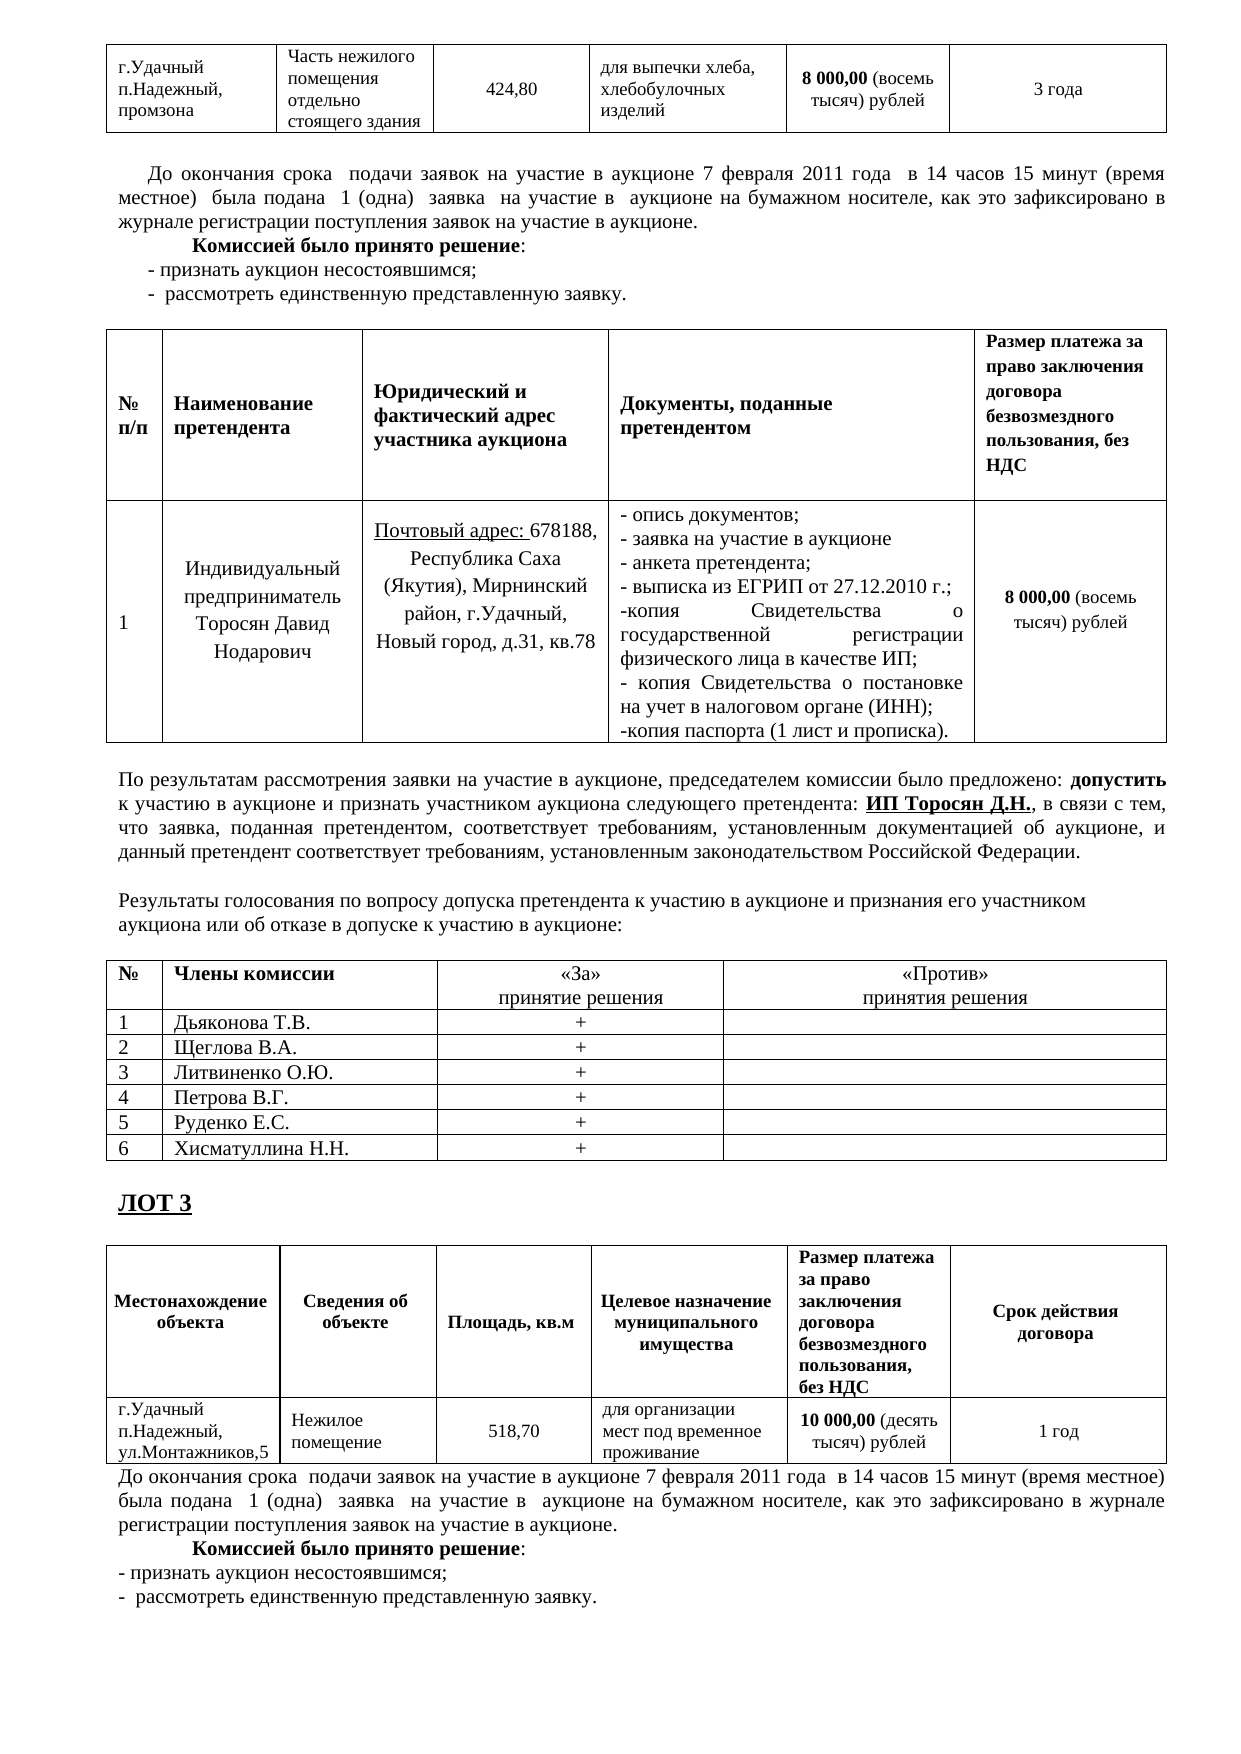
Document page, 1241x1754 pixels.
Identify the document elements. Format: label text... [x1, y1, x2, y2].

table_cell 4 [107, 1085, 162, 1109]
table_cell 2 [107, 1035, 162, 1059]
text - рассмотреть единственную представленную заявку. [118, 281, 1167, 305]
table_cell 518,70 [437, 1398, 591, 1463]
table_cell Руденко Е.С. [163, 1110, 437, 1134]
table_cell Индивидуальный предприниматель Торосян Давид Нодарович [163, 501, 362, 742]
text Результаты голосования по вопросу допуска претендента к участию в аукционе и признания его участником аукциона или об отказе в допуске к участию в аукционе: [118, 887, 1167, 936]
table_cell Литвиненко О.Ю. [163, 1060, 437, 1084]
table_header Площадь, кв.м [437, 1246, 591, 1397]
table_cell [724, 1010, 1166, 1034]
table_cell [724, 1110, 1166, 1134]
text До окончания срока подачи заявок на участие в аукционе 7 февраля 2011 года в 14 часов 15 минут (время местное) была подана 1 (одна) заявка на участие в аукционе на бумажном носителе, как это зафиксировано в журнале регистрации поступления заявок на участие в аукционе. [118, 161, 1167, 233]
text ЛОТ 3 [118, 1188, 1167, 1217]
table_header «За» принятие решения [438, 961, 723, 1009]
table_cell + [438, 1035, 723, 1059]
table_header № п/п [107, 330, 162, 500]
text Комиссией было принято решение: [118, 233, 1167, 257]
table_header Сведения об объекте [281, 1246, 436, 1397]
table_cell + [438, 1085, 723, 1109]
table_cell + [438, 1135, 723, 1159]
table_header «Против» принятия решения [724, 961, 1166, 1009]
text До окончания срока подачи заявок на участие в аукционе 7 февраля 2011 года в 14 часов 15 минут (время местное) была подана 1 (одна) заявка на участие в аукционе на бумажном носителе, как это зафиксировано в журнале регистрации поступления заявок на участие в аукционе. [118, 1464, 1167, 1536]
table_cell Щеглова В.А. [163, 1035, 437, 1059]
table_cell [724, 1135, 1166, 1159]
table_cell 424,80 [434, 45, 589, 132]
table_cell [724, 1060, 1166, 1084]
table_cell Дьяконова Т.В. [163, 1010, 437, 1034]
table_header Документы, поданные претендентом [609, 330, 974, 500]
table_cell - опись документов; - заявка на участие в аукционе - анкета претендента; - выписка из ЕГРИП от 27.12.2010 г.; -копия Свидетельства о государственной регистрации физического лица в качестве ИП; - копия Свидетельства о постановке на учет в налоговом органе (ИНН); -копия паспорта (1 лист и прописка). [609, 501, 974, 742]
table_cell для организации мест под временное проживание [592, 1398, 787, 1463]
table_cell + [438, 1010, 723, 1034]
table_cell Почтовый адрес: 678188, Республика Саха (Якутия), Мирнинский район, г.Удачный, Новый город, д.31, кв.78 [363, 501, 608, 742]
text Комиссией было принято решение: [118, 1536, 1167, 1560]
table_cell г.Удачный п.Надежный, ул.Монтажников,5 [107, 1398, 279, 1463]
table_cell Нежилое помещение [281, 1398, 436, 1463]
table_cell Петрова В.Г. [163, 1085, 437, 1109]
table_cell 3 года [950, 45, 1166, 132]
table_cell [724, 1035, 1166, 1059]
table_header Размер платежа за право заключения договора безвозмездного пользования, без НДС [788, 1246, 950, 1397]
table_cell для выпечки хлеба, хлебобулочных изделий [590, 45, 786, 132]
table_header Целевое назначение муниципального имущества [592, 1246, 787, 1397]
table_header Члены комиссии [163, 961, 437, 1009]
table_cell 3 [107, 1060, 162, 1084]
table_cell 10 000,00 (десять тысяч) рублей [788, 1398, 950, 1463]
table_header Юридический и фактический адрес участника аукциона [363, 330, 608, 500]
table_header Наименование претендента [163, 330, 362, 500]
table_cell 8 000,00 (восемь тысяч) рублей [975, 501, 1166, 742]
table_header Местонахождение объекта [107, 1246, 279, 1397]
text - признать аукцион несостоявшимся; [118, 1560, 1167, 1584]
table_cell Часть нежилого помещения отдельно стоящего здания [277, 45, 433, 132]
table_cell 8 000,00 (восемь тысяч) рублей [787, 45, 949, 132]
table_header Срок действия договора [951, 1246, 1166, 1397]
text - рассмотреть единственную представленную заявку. [118, 1584, 1167, 1608]
table_cell г.Удачный п.Надежный, промзона [107, 45, 276, 132]
table_header Размер платежа за право заключения договора безвозмездного пользования, без НДС [975, 330, 1166, 500]
table_cell 1 год [951, 1398, 1166, 1463]
text По результатам рассмотрения заявки на участие в аукционе, председателем комиссии было предложено: допустить к участию в аукционе и признать участником аукциона следующего претендента: ИП Торосян Д.Н., в связи с тем, что заявка, поданная претендентом, соответствует требованиям, установленным документацией об аукционе, и данный претендент соответствует требованиям, установленным законодательством Российской Федерации. [118, 767, 1167, 863]
text - признать аукцион несостоявшимся; [118, 257, 1167, 281]
table_cell [724, 1085, 1166, 1109]
table_cell + [438, 1110, 723, 1134]
table_cell Хисматуллина Н.Н. [163, 1135, 437, 1159]
table_cell 5 [107, 1110, 162, 1134]
table_cell 1 [107, 1010, 162, 1034]
table_cell 1 [107, 501, 162, 742]
table_cell 6 [107, 1135, 162, 1159]
table_cell + [438, 1060, 723, 1084]
table_header № [107, 961, 162, 1009]
